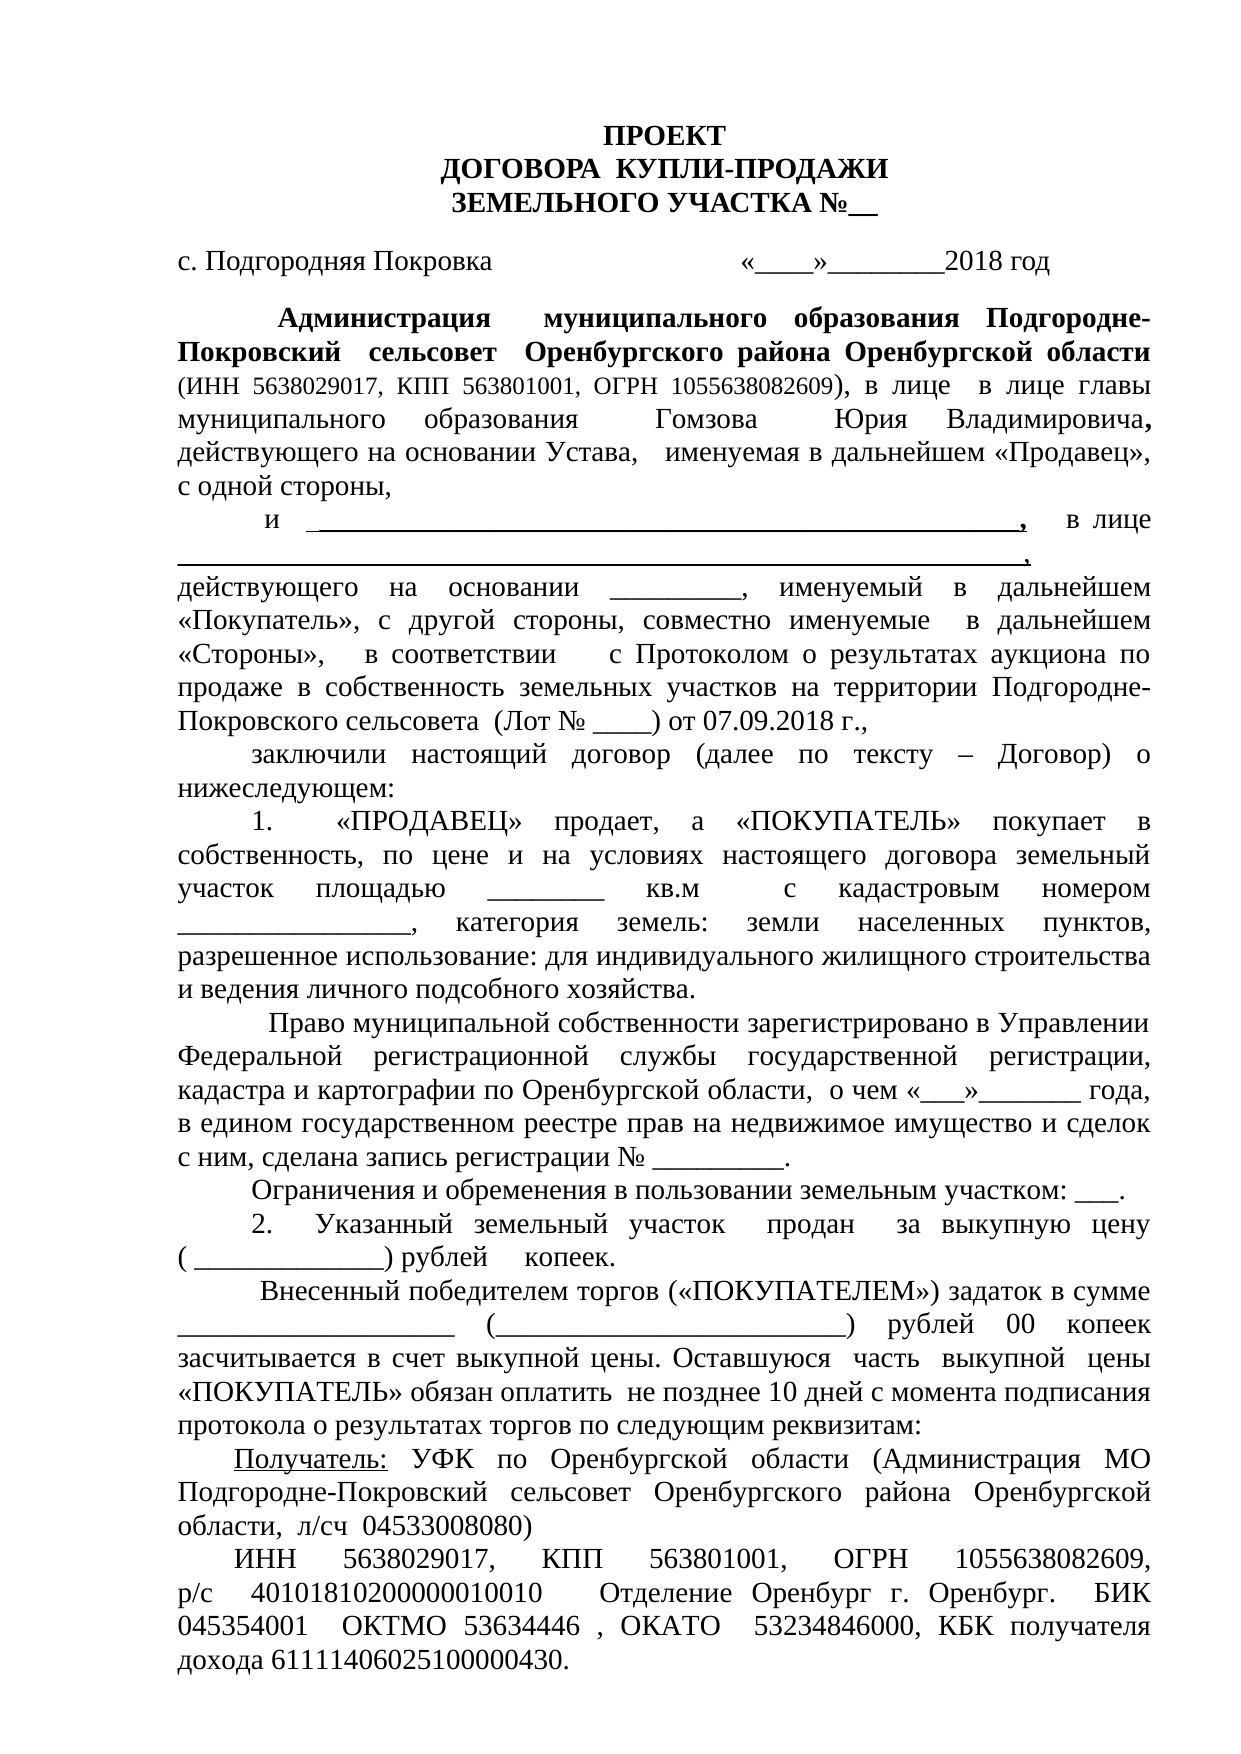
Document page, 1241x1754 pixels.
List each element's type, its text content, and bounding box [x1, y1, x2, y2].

text и ________________________________________________, в лице __________________________________________________________, действующего на основании _________, именуемый в дальнейшем «Покупатель», с другой стороны, совместно именуемые в дальнейшем «Стороны», в соответствии с Протоколом о результатах аукциона по продаже в собственность земельных участков на территории Подгородне-Покровского сельсовета (Лот № ____) от 07.09.2018 г., [177, 502, 1152, 736]
text ИНН 5638029017, КПП 563801001, ОГРН 1055638082609, р/с 40101810200000010010 Отделение Оренбург г. Оренбург. БИК 045354001 ОКТМО 53634446 , ОКАТО 53234846000, КБК получателя дохода 61111406025100000430. [177, 1541, 1152, 1676]
text 1. «ПРОДАВЕЦ» продает, а «ПОКУПАТЕЛЬ» покупает в собственность, по цене и на условиях настоящего договора земельный участок площадью ________ кв.м с кадастровым номером ________________, категория земель: земли населенных пунктов, разрешенное использование: для индивидуального жилищного строительства и ведения личного подсобного хозяйства. [177, 803, 1152, 1005]
text ПРОЕКТ [177, 118, 1152, 152]
text Право муниципальной собственности зарегистрировано в Управлении Федеральной регистрационной службы государственной регистрации, кадастра и картографии по Оренбургской области, о чем «___»_______ года, в едином государственном реестре прав на недвижимое имущество и сделок с ним, сделана запись регистрации № _________. [177, 1005, 1152, 1172]
text Ограничения и обременения в пользовании земельным участком: ___. [177, 1172, 1152, 1206]
text Администрация муниципального образования Подгородне-Покровский сельсовет Оренбургского района Оренбургской области (ИНН 5638029017, КПП 563801001, ОГРН 1055638082609), в лице в лице главы муниципального образования Гомзова Юрия Владимировича, действующего на основании Устава, именуемая в дальнейшем «Продавец», с одной стороны, [177, 300, 1152, 502]
text Получатель: УФК по Оренбургской области (Администрация МО Подгородне-Покровский сельсовет Оренбургского района Оренбургской области, л/сч 04533008080) [177, 1441, 1152, 1541]
text заключили настоящий договор (далее по тексту – Договор) о нижеследующем: [177, 736, 1152, 803]
text 2. Указанный земельный участок продан за выкупную цену ( _____________) рублей копеек. [177, 1206, 1152, 1273]
text Внесенный победителем торгов («ПОКУПАТЕЛЕМ») задаток в сумме ___________________ (________________________) рублей 00 копеек засчитывается в счет выкупной цены. Оставшуюся часть выкупной цены «ПОКУПАТЕЛЬ» обязан оплатить не позднее 10 дней с момента подписания протокола о результатах торгов по следующим реквизитам: [177, 1273, 1152, 1441]
text ЗЕМЕЛЬНОГО УЧАСТКА №__ [177, 185, 1152, 219]
text с. Подгородняя Покровка «____»________2018 год [177, 243, 1152, 276]
text ДОГОВОРА КУПЛИ-ПРОДАЖИ [177, 152, 1152, 185]
